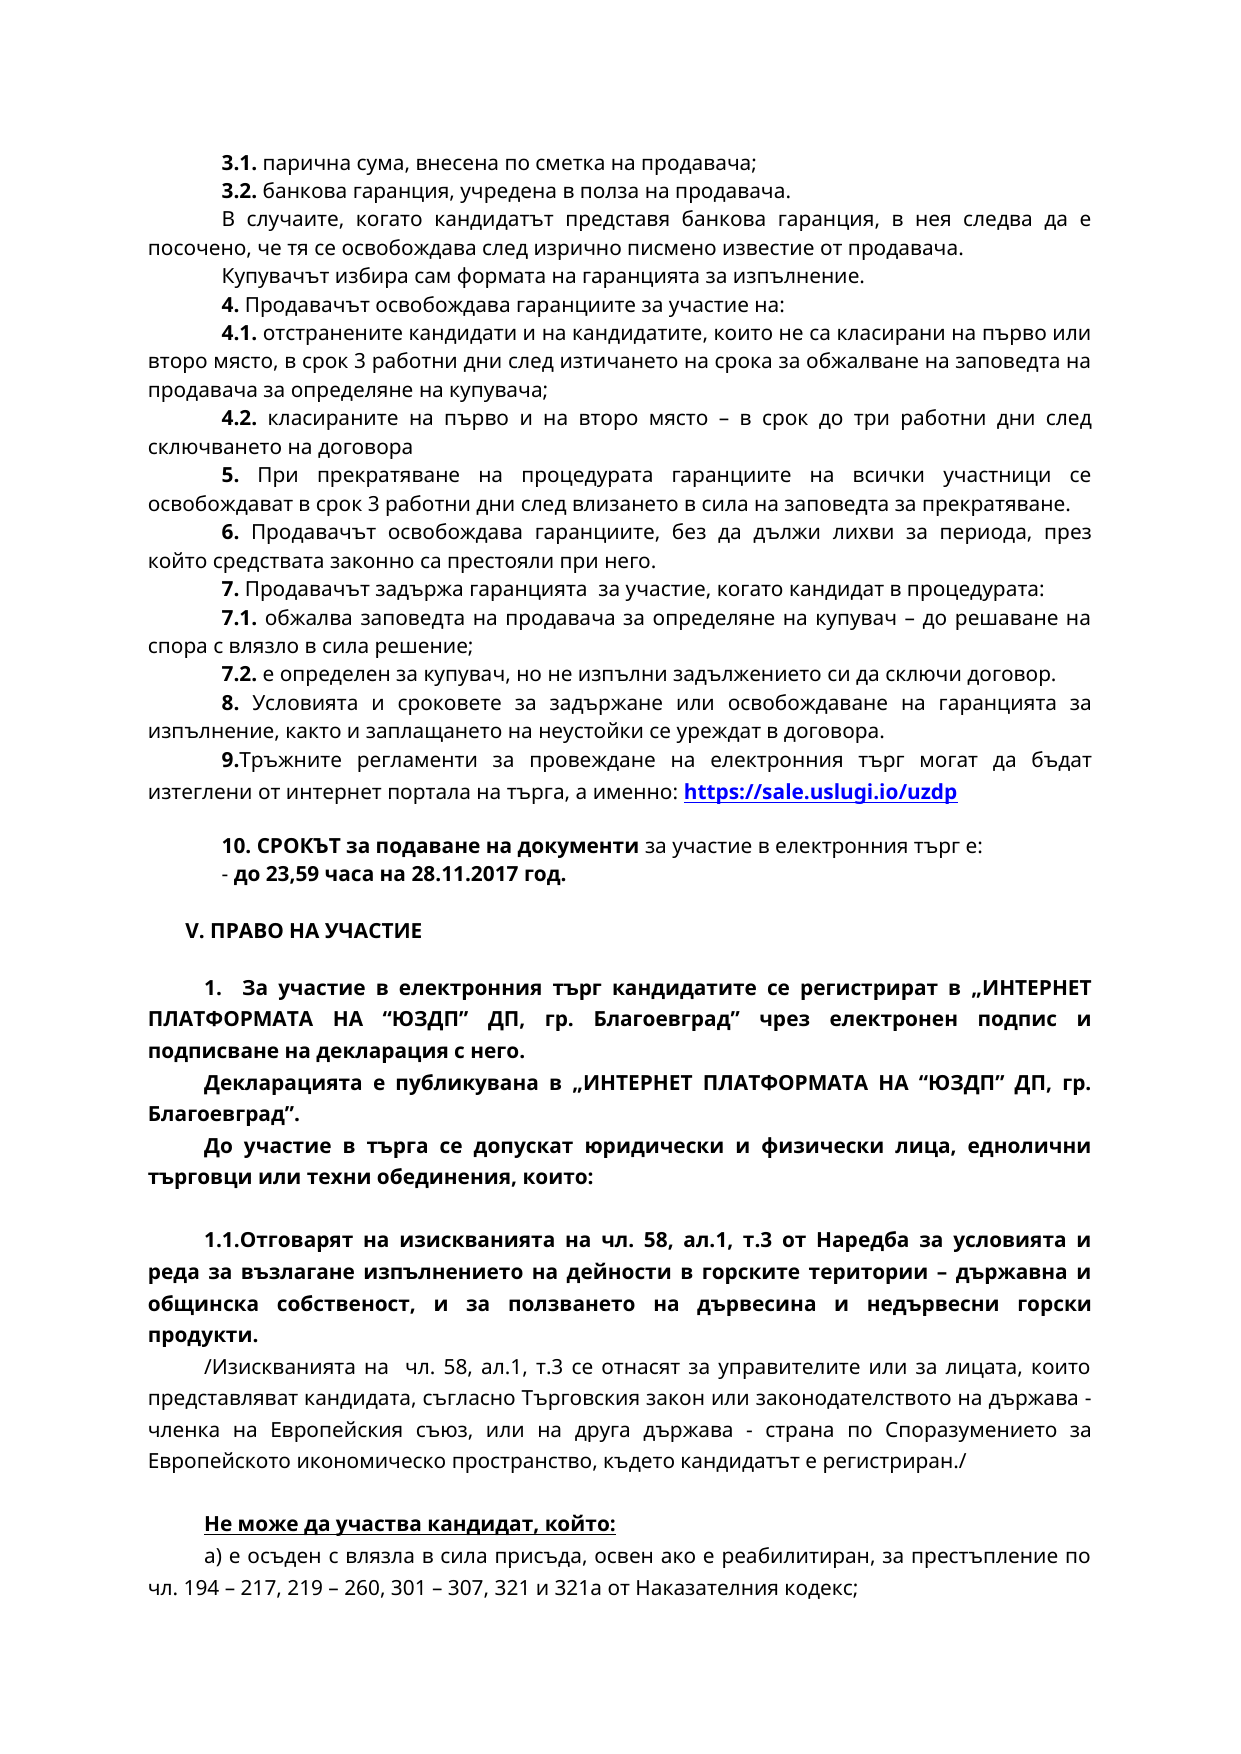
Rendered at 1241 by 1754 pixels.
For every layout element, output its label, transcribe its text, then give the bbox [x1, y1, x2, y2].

text 1.1.Отговарят на изискванията на чл. 58, ал.1, т.3 от Наредба за условията и реда за възлагане изпълнението на дейности в горските територии – държавна и общинска собственост, и за ползването на дървесина и недървесни горски продукти. [148, 1226, 1093, 1349]
text 3.2. банкова гаранция, учредена в полза на продавача. [148, 176, 1093, 204]
text 4. Продавачът освобождава гаранциите за участие на: [148, 290, 1093, 318]
text Не може да участва кандидат, който: [148, 1509, 1093, 1538]
text 4.1. отстранените кандидати и на кандидатите, които не са класирани на първо или второ място, в срок 3 работни дни след изтичането на срока за обжалване на заповедта на продавача за определяне на купувача; [148, 318, 1093, 403]
text Декларацията е публикувана в „ИНТЕРНЕТ ПЛАТФОРМАТА НА “ЮЗДП” ДП, гр. Благоевград”. [148, 1068, 1093, 1128]
text 10. СРОКЪТ за подаване на документи за участие в електронния търг е: [148, 831, 1093, 859]
text 5. При прекратяване на процедурата гаранциите на всички участници се освобождават в срок 3 работни дни след влизането в сила на заповедта за прекратяване. [148, 460, 1093, 517]
text В случаите, когато кандидатът представя банкова гаранция, в нея следва да е посочено, че тя се освобождава след изрично писмено известие от продавача. [148, 204, 1093, 261]
text V. ПРАВО НА УЧАСТИЕ [148, 916, 1093, 944]
text 8. Условията и сроковете за задържане или освобождаване на гаранцията за изпълнение, както и заплащането на неустойки се уреждат в договора. [148, 688, 1093, 745]
text 1. За участие в електронния търг кандидатите се регистрират в „ИНТЕРНЕТ ПЛАТФОРМАТА НА “ЮЗДП” ДП, гр. Благоевград” чрез електронен подпис и подписване на декларация с него. [148, 973, 1093, 1064]
text 7.2. е определен за купувач, но не изпълни задължението си да сключи договор. [148, 659, 1093, 688]
text /Изискванията на чл. 58, ал.1, т.3 се отнасят за управителите или за лицата, които представляват кандидата, съгласно Търговския закон или законодателството на държава - членка на Европейския съюз, или на друга държава - страна по Споразумението за Европейското икономическо пространство, където кандидатът е регистриран./ [148, 1352, 1093, 1475]
text 3.1. парична сума, внесена по сметка на продавача; [148, 148, 1093, 176]
text 6. Продавачът освобождава гаранциите, без да дължи лихви за периода, през който средствата законно са престояли при него. [148, 517, 1093, 574]
text Купувачът избира сам формата на гаранцията за изпълнение. [148, 261, 1093, 290]
text - до 23,59 часа на 28.11.2017 год. [148, 859, 1093, 888]
text До участие в търга се допускат юридически и физически лица, еднолични търговци или техни обединения, които: [148, 1131, 1093, 1191]
text а) е осъден с влязла в сила присъда, освен ако е реабилитиран, за престъпление по чл. 194 – 217, 219 – 260, 301 – 307, 321 и 321а от Наказателния кодекс; [148, 1541, 1093, 1601]
text 7. Продавачът задържа гаранцията за участие, когато кандидат в процедурата: [148, 574, 1093, 603]
text 9.Тръжните регламенти за провеждане на електронния търг могат да бъдат изтеглени от интернет портала на търга, а именно: https://sale.uslugi.io/uzdp [148, 745, 1093, 806]
text 4.2. класираните на първо и на второ място – в срок до три работни дни след сключването на договора [148, 403, 1093, 460]
text 7.1. обжалва заповедта на продавача за определяне на купувач – до решаване на спора с влязло в сила решение; [148, 603, 1093, 659]
